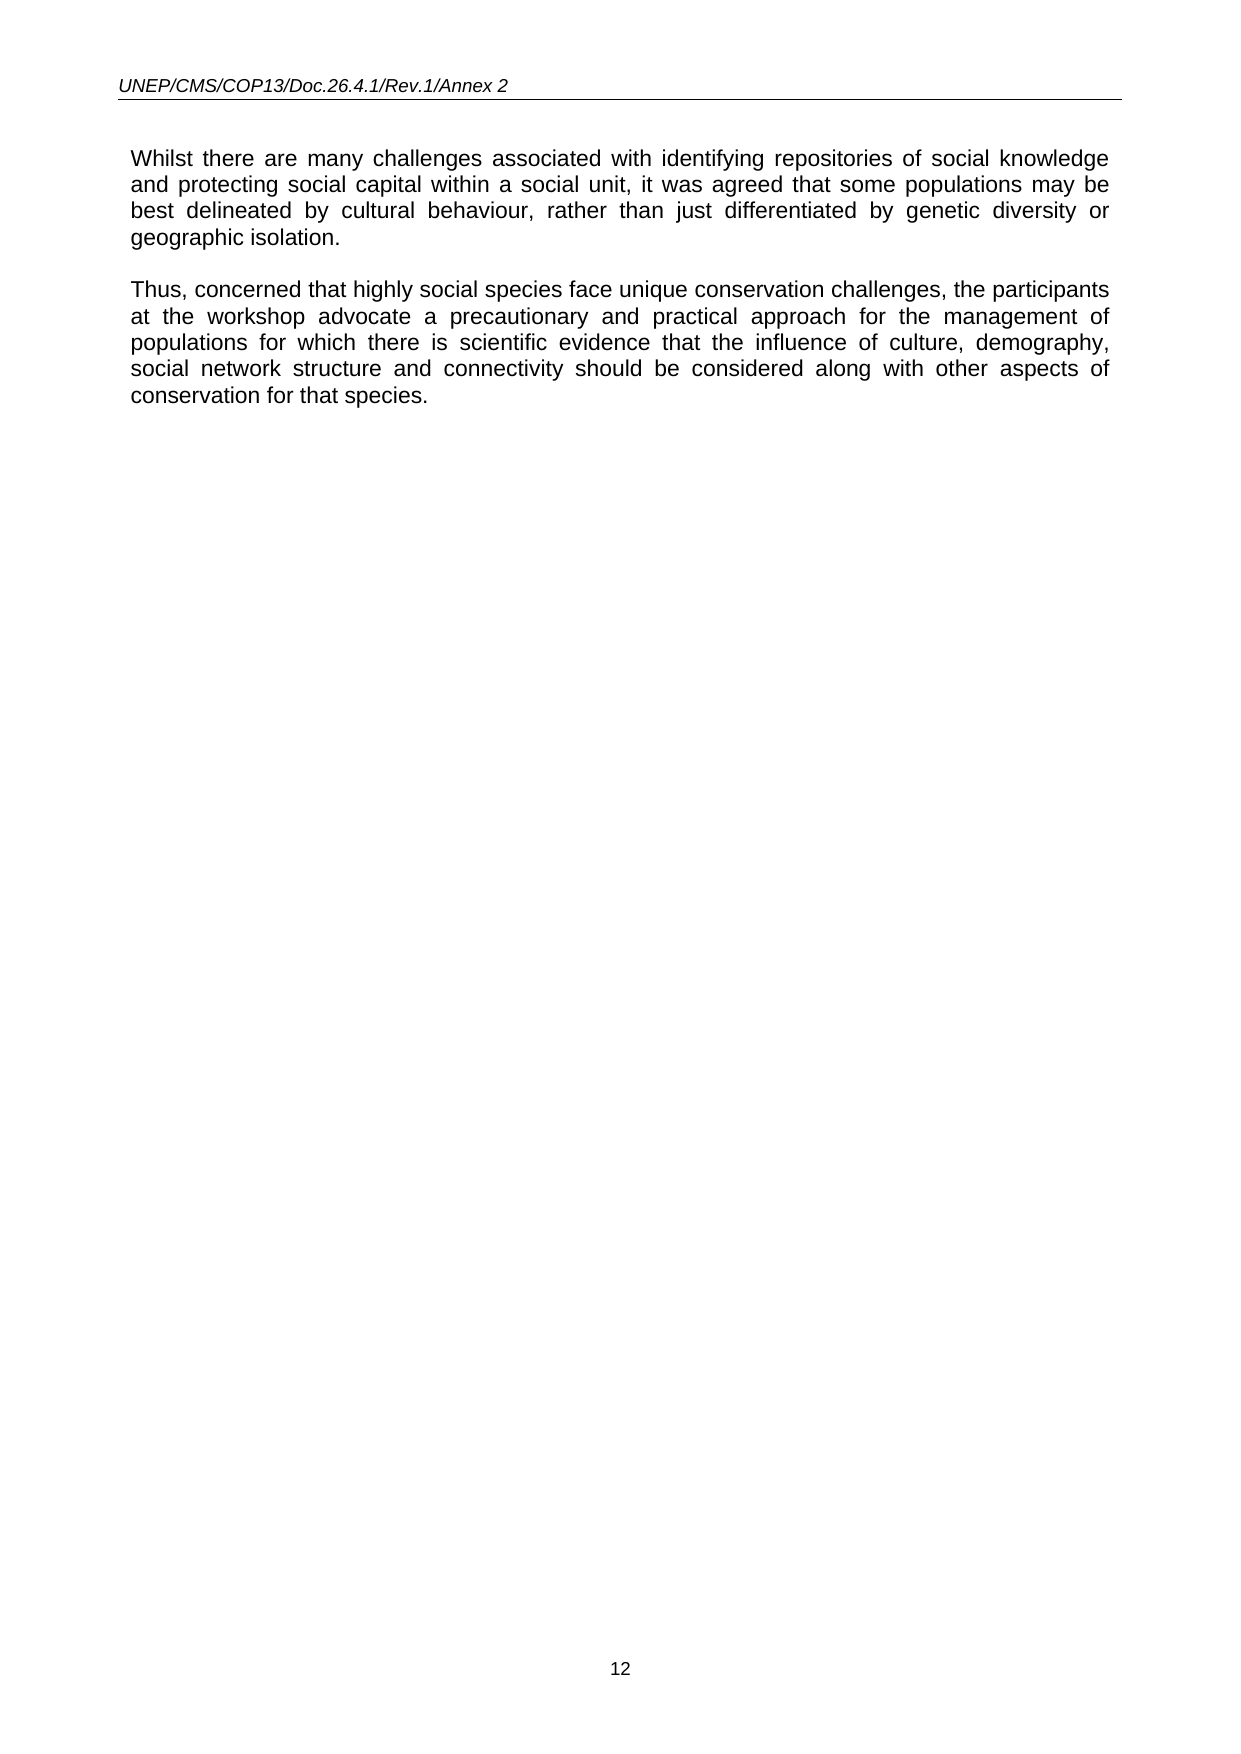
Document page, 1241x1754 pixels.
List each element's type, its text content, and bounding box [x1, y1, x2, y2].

text Whilst there are many challenges associated with identifying repositories of social knowledge and protecting social capital within a social unit, it was agreed that some populations may be best delineated by cultural behaviour, rather than just differentiated by genetic diversity or geographic isolation. [130, 144, 1110, 250]
text Thus, concerned that highly social species face unique conservation challenges, the participants at the workshop advocate a precautionary and practical approach for the management of populations for which there is scientific evidence that the influence of culture, demography, social network structure and connectivity should be considered along with other aspects of conservation for that species. [130, 276, 1110, 408]
